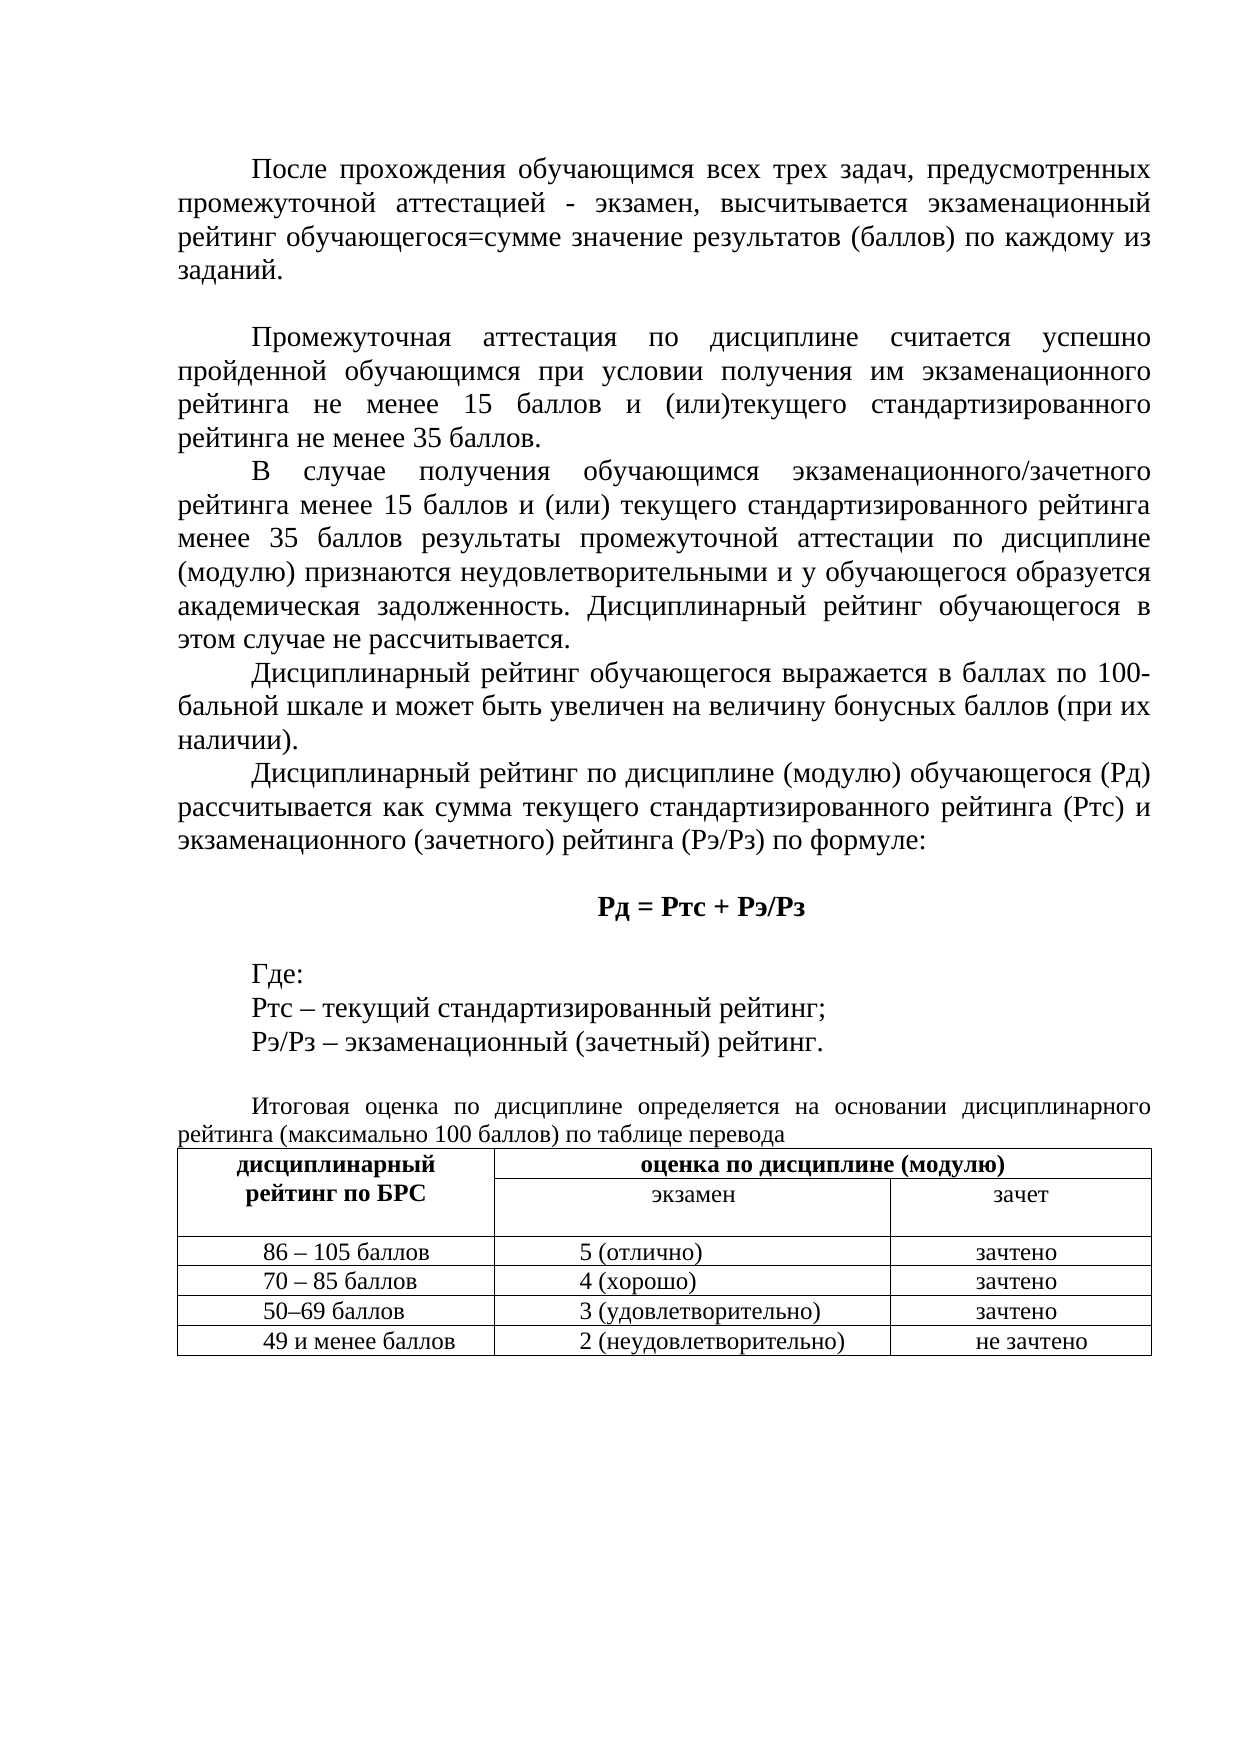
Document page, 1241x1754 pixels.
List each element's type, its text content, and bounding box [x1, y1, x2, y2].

table_cell не зачтено [891, 1326, 1151, 1355]
table_cell 3 (удовлетворительно) [495, 1296, 890, 1325]
table_cell зачет [891, 1179, 1151, 1236]
table_cell 49 и менее баллов [178, 1326, 494, 1355]
table_header оценка по дисциплине (модулю) [495, 1149, 1151, 1178]
table_cell 2 (неудовлетворительно) [495, 1326, 890, 1355]
table_cell зачтено [891, 1266, 1151, 1295]
table_cell 70 – 85 баллов [178, 1266, 494, 1295]
list Где: [177, 957, 1152, 990]
list Рэ/Рз – экзаменационный (зачетный) рейтинг. [177, 1024, 1152, 1057]
text После прохождения обучающимся всех трех задач, предусмотренных промежуточной аттестацией - экзамен, высчитывается экзаменационный рейтинг обучающегося=сумме значение результатов (баллов) по каждому из заданий. [177, 152, 1152, 286]
text Дисциплинарный рейтинг обучающегося выражается в баллах по 100-бальной шкале и может быть увеличен на величину бонусных баллов (при их наличии). [177, 655, 1152, 755]
table_cell 5 (отлично) [495, 1237, 890, 1265]
text Дисциплинарный рейтинг по дисциплине (модулю) обучающегося (Рд) рассчитывается как сумма текущего стандартизированного рейтинга (Ртс) и экзаменационного (зачетного) рейтинга (Рэ/Рз) по формуле: [177, 755, 1152, 856]
text В случае получения обучающимся экзаменационного/зачетного рейтинга менее 15 баллов и (или) текущего стандартизированного рейтинга менее 35 баллов результаты промежуточной аттестации по дисциплине (модулю) признаются неудовлетворительными и у обучающегося образуется академическая задолженность. Дисциплинарный рейтинг обучающегося в этом случае не рассчитывается. [177, 453, 1152, 655]
list Ртс – текущий стандартизированный рейтинг; [177, 990, 1152, 1024]
text Промежуточная аттестация по дисциплине считается успешно пройденной обучающимся при условии получения им экзаменационного рейтинга не менее 15 баллов и (или)текущего стандартизированного рейтинга не менее 35 баллов. [177, 319, 1152, 453]
table_cell 4 (хорошо) [495, 1266, 890, 1295]
table_cell зачтено [891, 1237, 1151, 1265]
table_cell 50–69 баллов [178, 1296, 494, 1325]
table_cell 86 – 105 баллов [178, 1237, 494, 1265]
text Итоговая оценка по дисциплине определяется на основании дисциплинарного рейтинга (максимально 100 баллов) по таблице перевода [177, 1091, 1152, 1148]
table_header дисциплинарный рейтинг по БРС [178, 1149, 494, 1236]
list Рд = Ртс + Рэ/Рз [177, 889, 1152, 923]
table_cell экзамен [495, 1179, 890, 1236]
table_cell зачтено [891, 1296, 1151, 1325]
